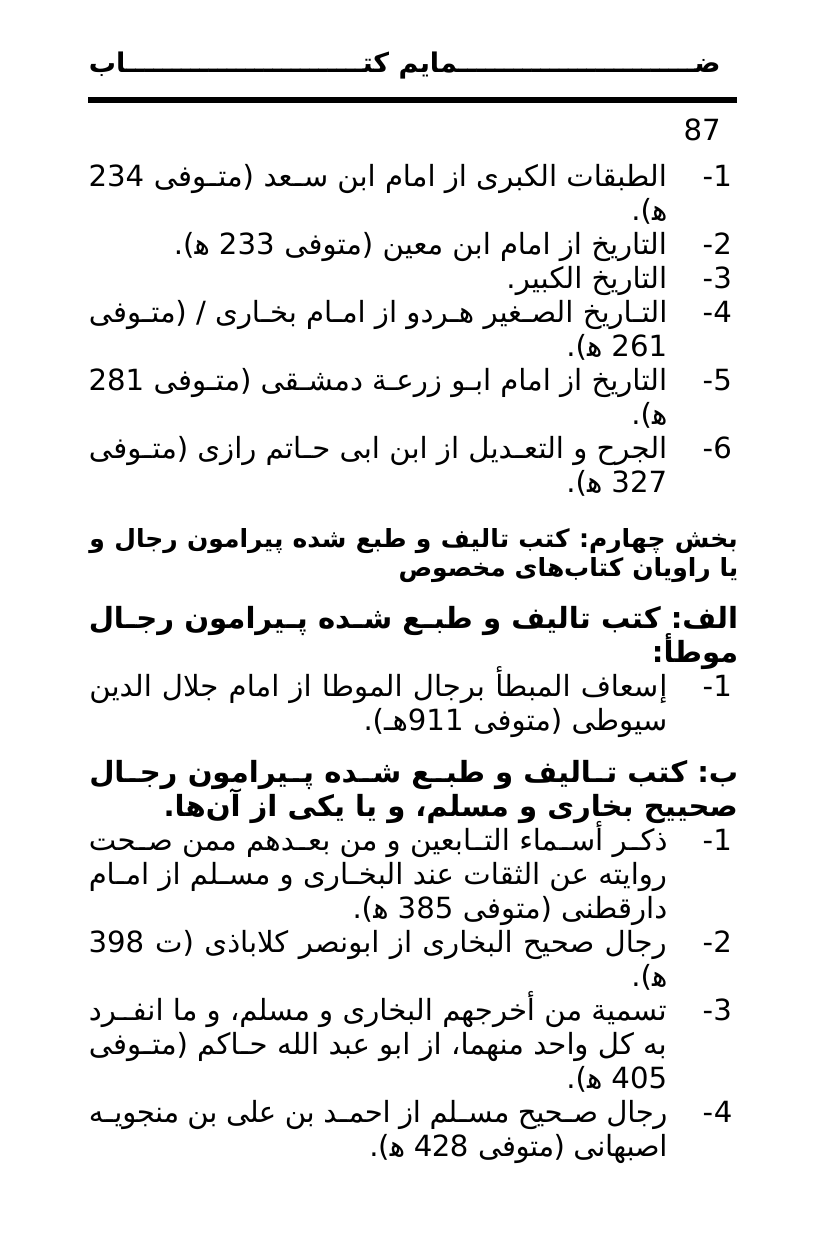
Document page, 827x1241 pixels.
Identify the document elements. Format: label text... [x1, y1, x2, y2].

text الف: کتب تالیف و طبع شده پیرامون رجال موطأ: [89, 601, 738, 669]
list التاريخ الکبير. [89, 261, 703, 295]
list الطبقات الکبری از امام ابن سعد (متوفی 234 ﻫ). [89, 159, 703, 227]
list رجال صحیح مسلم از احمد بن علی بن منجویه اصبهانی (متوفی 428 ﻫ). [89, 1095, 703, 1163]
list التاريخ الصغير هردو از امام بخاری / (متوفی 261 ﻫ). [89, 295, 703, 363]
list التاريخ از امام ابو زرعة دمشقی (متوفی 281 ﻫ). [89, 363, 703, 431]
text بخش چهارم: کتب تالیف و طبع شده پیرامون رجال و یا راویان کتاب‌های مخصوص [89, 524, 738, 582]
list تسمیة من أخرجهم البخاری و مسلم، و ما انفرد به کل واحد منهما، از ابو عبد الله حاکم (متوفی 405 ﻫ). [89, 993, 703, 1095]
list ذکر أسماء التابعین و من بعدهم ممن صحت روایته عن الثقات عند البخاری و مسلم از امام دارقطنی (متوفی 385 ﻫ). [89, 823, 703, 925]
list رجال صحیح البخاری از ابونصر کلاباذی (ت 398 ﻫ). [89, 925, 703, 993]
list إسعاف المبطأ برجال الموطا از امام جلال الدین سیوطی (متوفی 911هـ). [89, 669, 703, 737]
list الجرح و التعديل از ابن ابی حاتم رازی (متوفی 327 ﻫ). [89, 431, 703, 499]
text ب: کتب تالیف و طبع شده پیرامون رجال صحییح بخاری و مسلم، و یا یکی از آن‌ها. [89, 756, 738, 823]
list التاريخ از امام ابن معين (متوفی 233 ﻫ). [89, 227, 703, 261]
